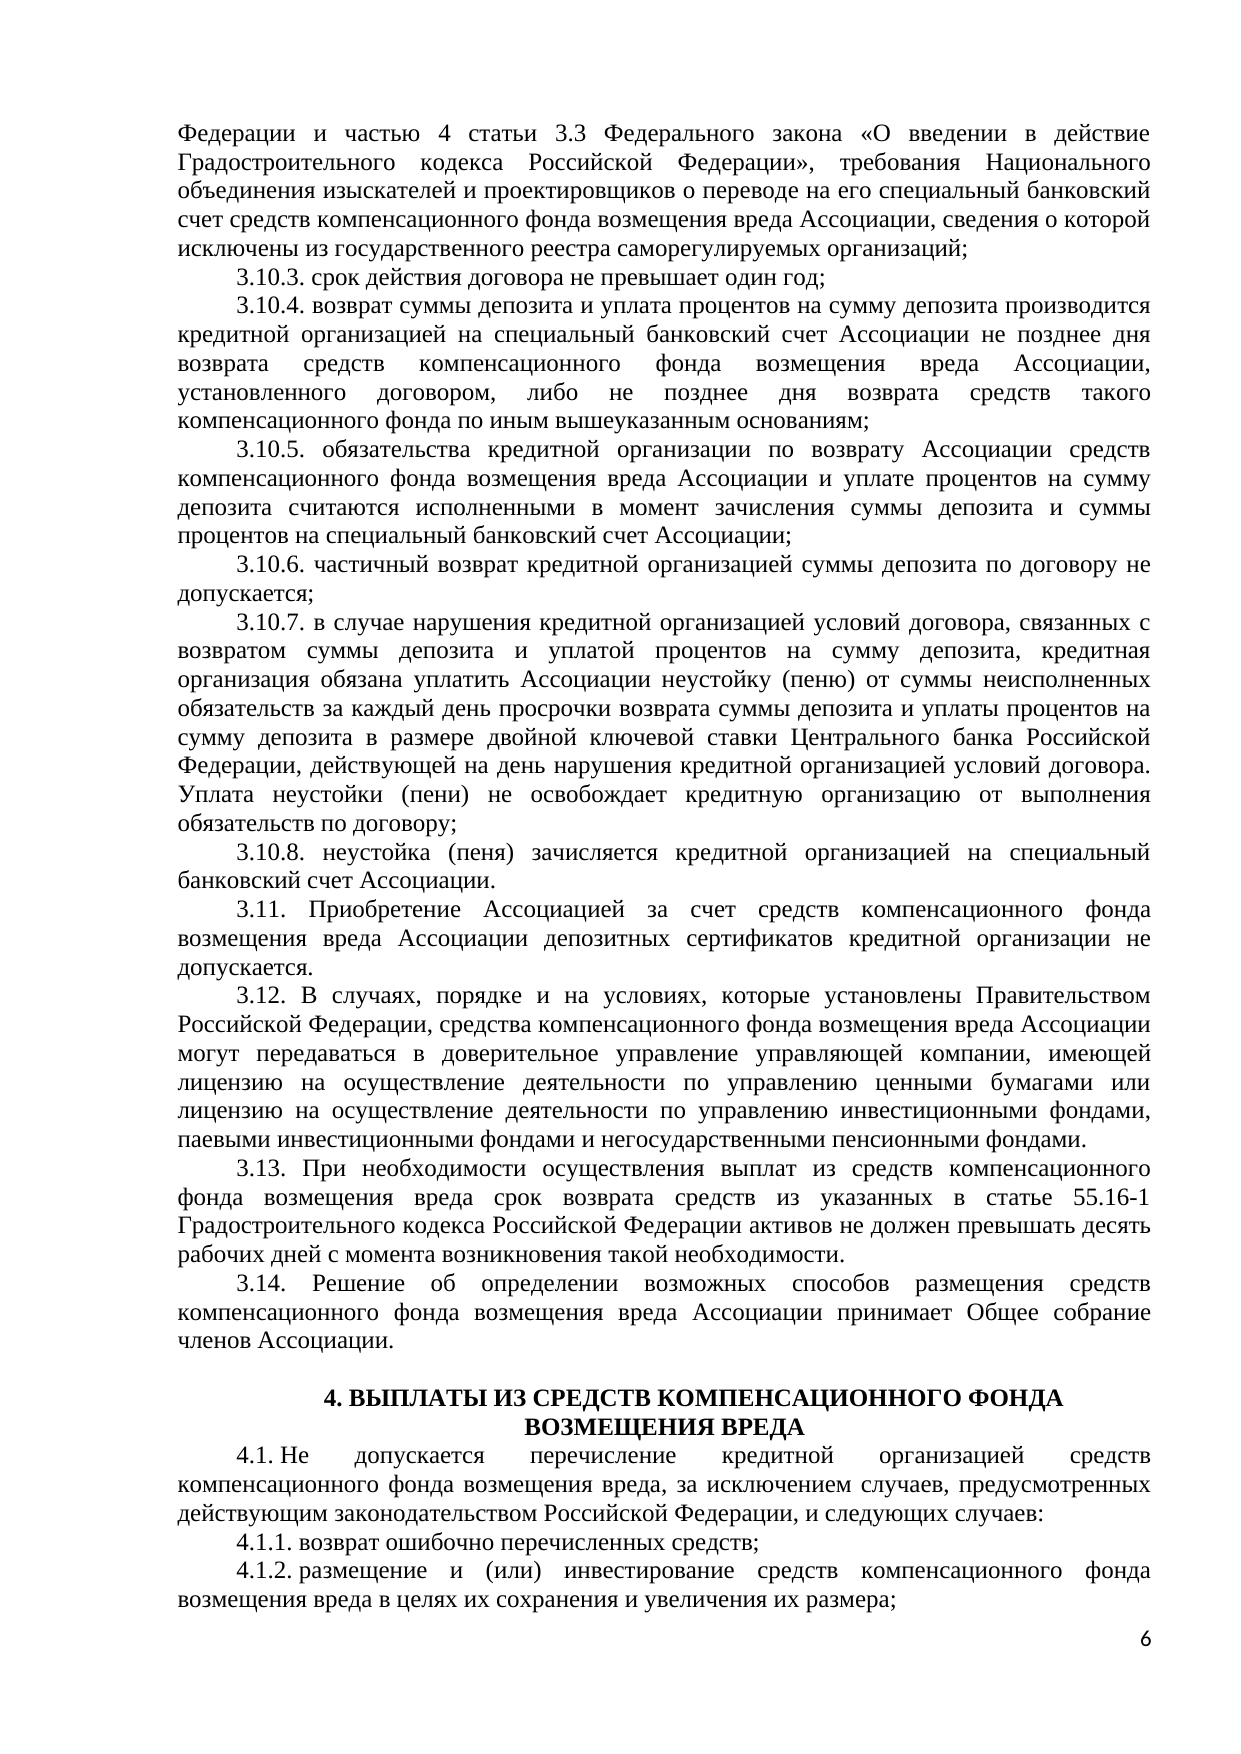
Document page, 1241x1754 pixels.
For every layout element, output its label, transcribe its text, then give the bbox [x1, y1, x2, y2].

text 3.12. В случаях, порядке и на условиях, которые установлены Правительством Российской Федерации, средства компенсационного фонда возмещения вреда Ассоциации могут передаваться в доверительное управление управляющей компании, имеющей лицензию на осуществление деятельности по управлению ценными бумагами или лицензию на осуществление деятельности по управлению инвестиционными фондами, паевыми инвестиционными фондами и негосударственными пенсионными фондами. [177, 981, 1152, 1153]
text 4.1.1. возврат ошибочно перечисленных средств; [177, 1527, 1152, 1556]
text 3.10.3. срок действия договора не превышает один год; [177, 262, 1152, 291]
text 3.10.6. частичный возврат кредитной организацией суммы депозита по договору не допускается; [177, 549, 1152, 607]
text 3.14. Решение об определении возможных способов размещения средств компенсационного фонда возмещения вреда Ассоциации принимает Общее собрание членов Ассоциации. [177, 1268, 1152, 1354]
text 3.11. Приобретение Ассоциацией за счет средств компенсационного фонда возмещения вреда Ассоциации депозитных сертификатов кредитной организации не допускается. [177, 894, 1152, 981]
text 3.10.4. возврат суммы депозита и уплата процентов на сумму депозита производится кредитной организацией на специальный банковский счет Ассоциации не позднее дня возврата средств компенсационного фонда возмещения вреда Ассоциации, установленного договором, либо не позднее дня возврата средств такого компенсационного фонда по иным вышеуказанным основаниям; [177, 291, 1152, 434]
text 3.10.5. обязательства кредитной организации по возврату Ассоциации средств компенсационного фонда возмещения вреда Ассоциации и уплате процентов на сумму депозита считаются исполненными в момент зачисления суммы депозита и суммы процентов на специальный банковский счет Ассоциации; [177, 434, 1152, 549]
text 4.1.2. размещение и (или) инвестирование средств компенсационного фонда возмещения вреда в целях их сохранения и увеличения их размера; [177, 1556, 1152, 1613]
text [177, 118, 1152, 262]
text 3.10.7. в случае нарушения кредитной организацией условий договора, связанных с возвратом суммы депозита и уплатой процентов на сумму депозита, кредитная организация обязана уплатить Ассоциации неустойку (пеню) от суммы неисполненных обязательств за каждый день просрочки возврата суммы депозита и уплаты процентов на сумму депозита в размере двойной ключевой ставки Центрального банка Российской Федерации, действующей на день нарушения кредитной организацией условий договора. Уплата неустойки (пени) не освобождает кредитную организацию от выполнения обязательств по договору; [177, 607, 1152, 837]
text 3.13. При необходимости осуществления выплат из средств компенсационного фонда возмещения вреда срок возврата средств из указанных в статье 55.16-1 Градостроительного кодекса Российской Федерации активов не должен превышать десять рабочих дней с момента возникновения такой необходимости. [177, 1153, 1152, 1268]
text 3.10.8. неустойка (пеня) зачисляется кредитной организацией на специальный банковский счет Ассоциации. [177, 837, 1152, 894]
text 4.1. Не допускается перечисление кредитной организацией средств компенсационного фонда возмещения вреда, за исключением случаев, предусмотренных действующим законодательством Российской Федерации, и следующих случаев: [177, 1441, 1152, 1527]
text 4. ВЫПЛАТЫ ИЗ СРЕДСТВ КОМПЕНСАЦИОННОГО ФОНДА ВОЗМЕЩЕНИЯ ВРЕДА [177, 1383, 1152, 1441]
